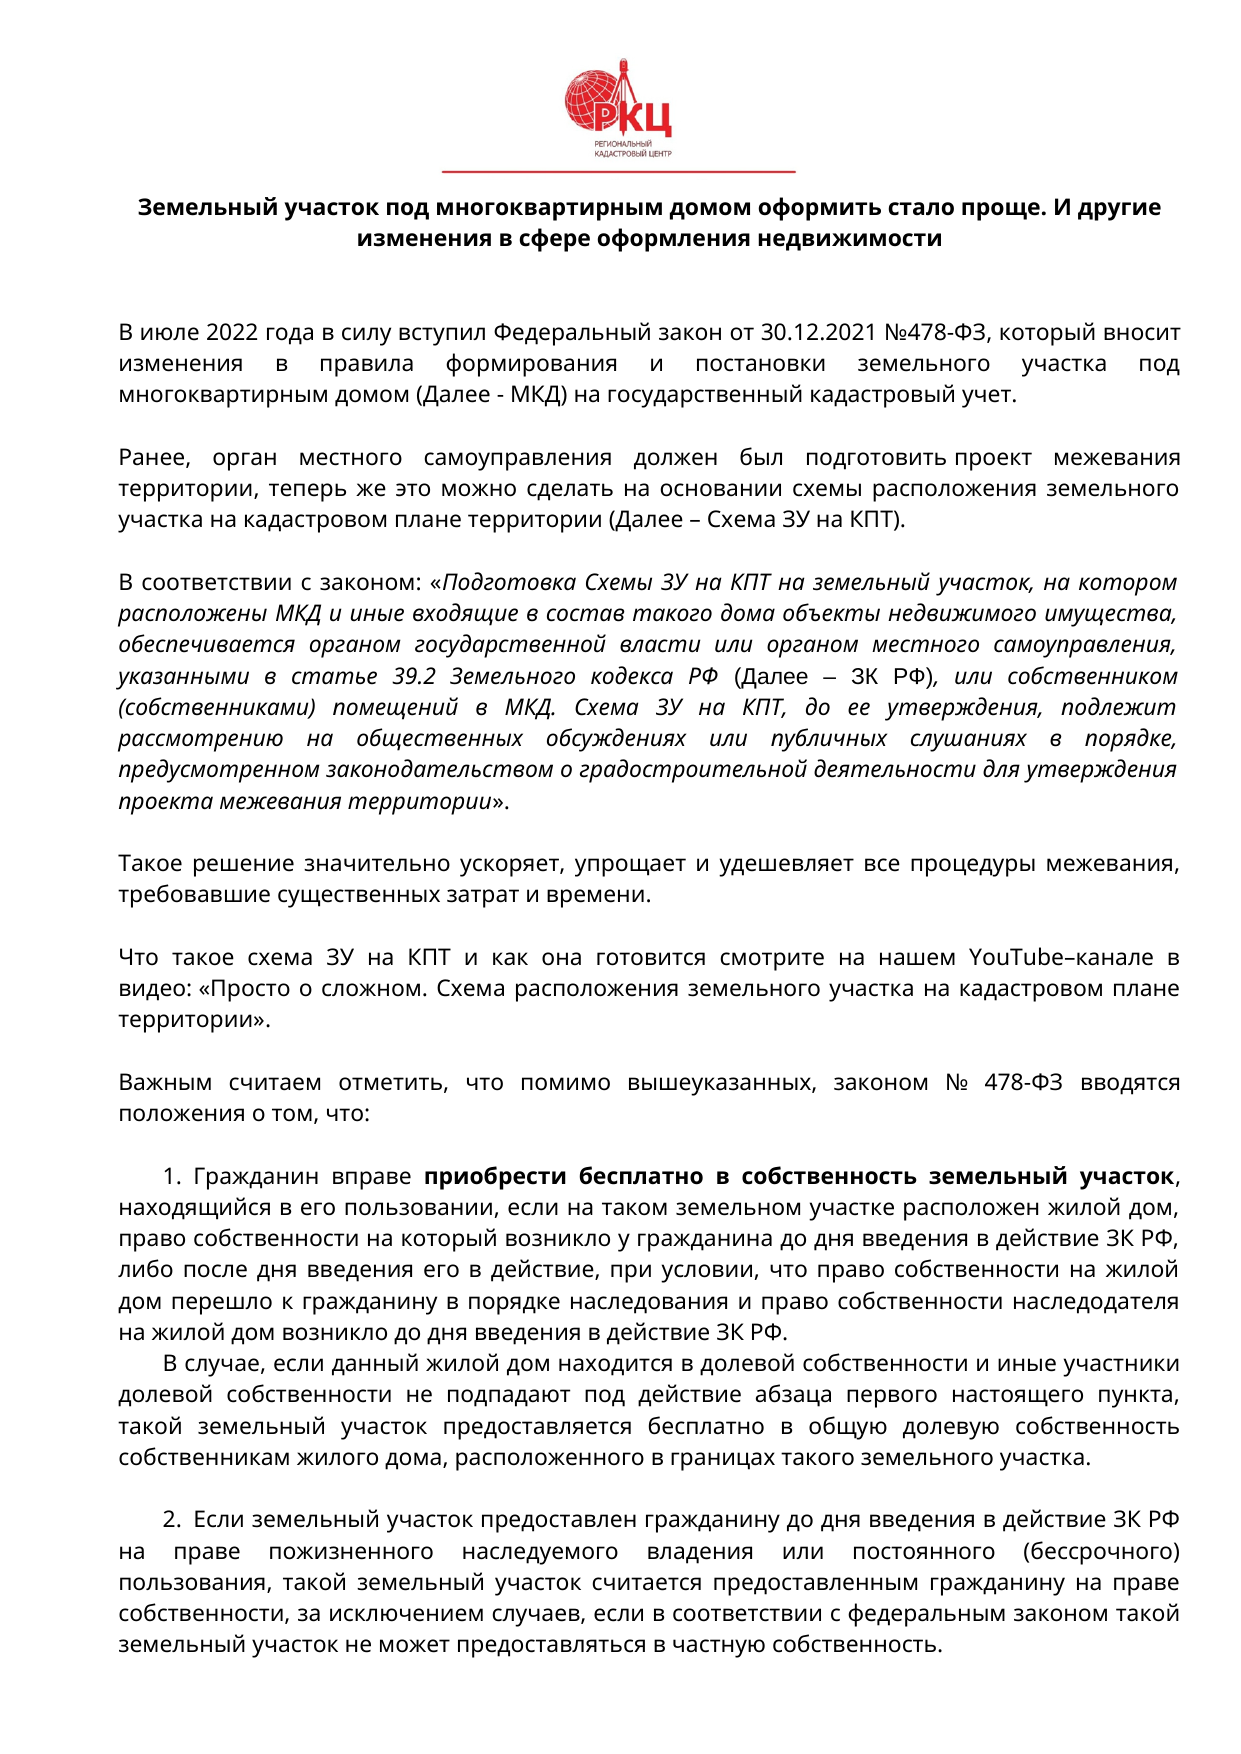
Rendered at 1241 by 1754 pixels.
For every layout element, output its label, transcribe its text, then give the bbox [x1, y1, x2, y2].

text Что такое схема ЗУ на КПТ и как она готовится смотрите на нашем YouTube–канале в видео: «Просто о сложном. Схема расположения земельного участка на кадастровом плане территории». [118, 941, 1181, 1034]
text Ранее, орган местного самоуправления должен был подготовить проект межевания территории, теперь же это можно сделать на основании схемы расположения земельного участка на кадастровом плане территории (Далее – Схема ЗУ на КПТ). [118, 441, 1181, 534]
text Важным считаем отметить, что помимо вышеуказанных, законом № 478-ФЗ вводятся положения о том, что: [118, 1066, 1181, 1128]
list Гражданин вправе приобрести бесплатно в собственность земельный участок, находящийся в его пользовании, если на таком земельном участке расположен жилой дом, право собственности на который возникло у гражданина до дня введения в действие ЗК РФ, либо после дня введения его в действие, при условии, что право собственности на жилой дом перешло к гражданину в порядке наследования и право собственности наследодателя на жилой дом возникло до дня введения в действие ЗК РФ. [118, 1159, 1181, 1347]
text В июле 2022 года в силу вступил Федеральный закон от 30.12.2021 №478-ФЗ, который вносит изменения в правила формирования и постановки земельного участка под многоквартирным домом (Далее - МКД) на государственный кадастровый учет. [118, 316, 1181, 409]
text В соответствии с законом: «Подготовка Схемы ЗУ на КПТ на земельный участок, на котором расположены МКД и иные входящие в состав такого дома объекты недвижимого имущества, обеспечивается органом государственной власти или органом местного самоуправления, указанными в статье 39.2 Земельного кодекса РФ (Далее – ЗК РФ), или собственником (собственниками) помещений в МКД. Схема ЗУ на КПТ, до ее утверждения, подлежит рассмотрению на общественных обсуждениях или публичных слушаниях в порядке, предусмотренном законодательством о градостроительной деятельности для утверждения проекта межевания территории». [118, 566, 1181, 816]
text Земельный участок под многоквартирным домом оформить стало проще. И другие изменения в сфере оформления недвижимости [118, 191, 1181, 253]
text В случае, если данный жилой дом находится в долевой собственности и иные участники долевой собственности не подпадают под действие абзаца первого настоящего пункта, такой земельный участок предоставляется бесплатно в общую долевую собственность собственникам жилого дома, расположенного в границах такого земельного участка. [118, 1347, 1181, 1472]
list Если земельный участок предоставлен гражданину до дня введения в действие ЗК РФ на праве пожизненного наследуемого владения или постоянного (бессрочного) пользования, такой земельный участок считается предоставленным гражданину на праве собственности, за исключением случаев, если в соответствии с федеральным законом такой земельный участок не может предоставляться в частную собственность. [118, 1503, 1181, 1659]
text Такое решение значительно ускоряет, упрощает и удешевляет все процедуры межевания, требовавшие существенных затрат и времени. [118, 847, 1181, 909]
picture [437, 53, 803, 180]
